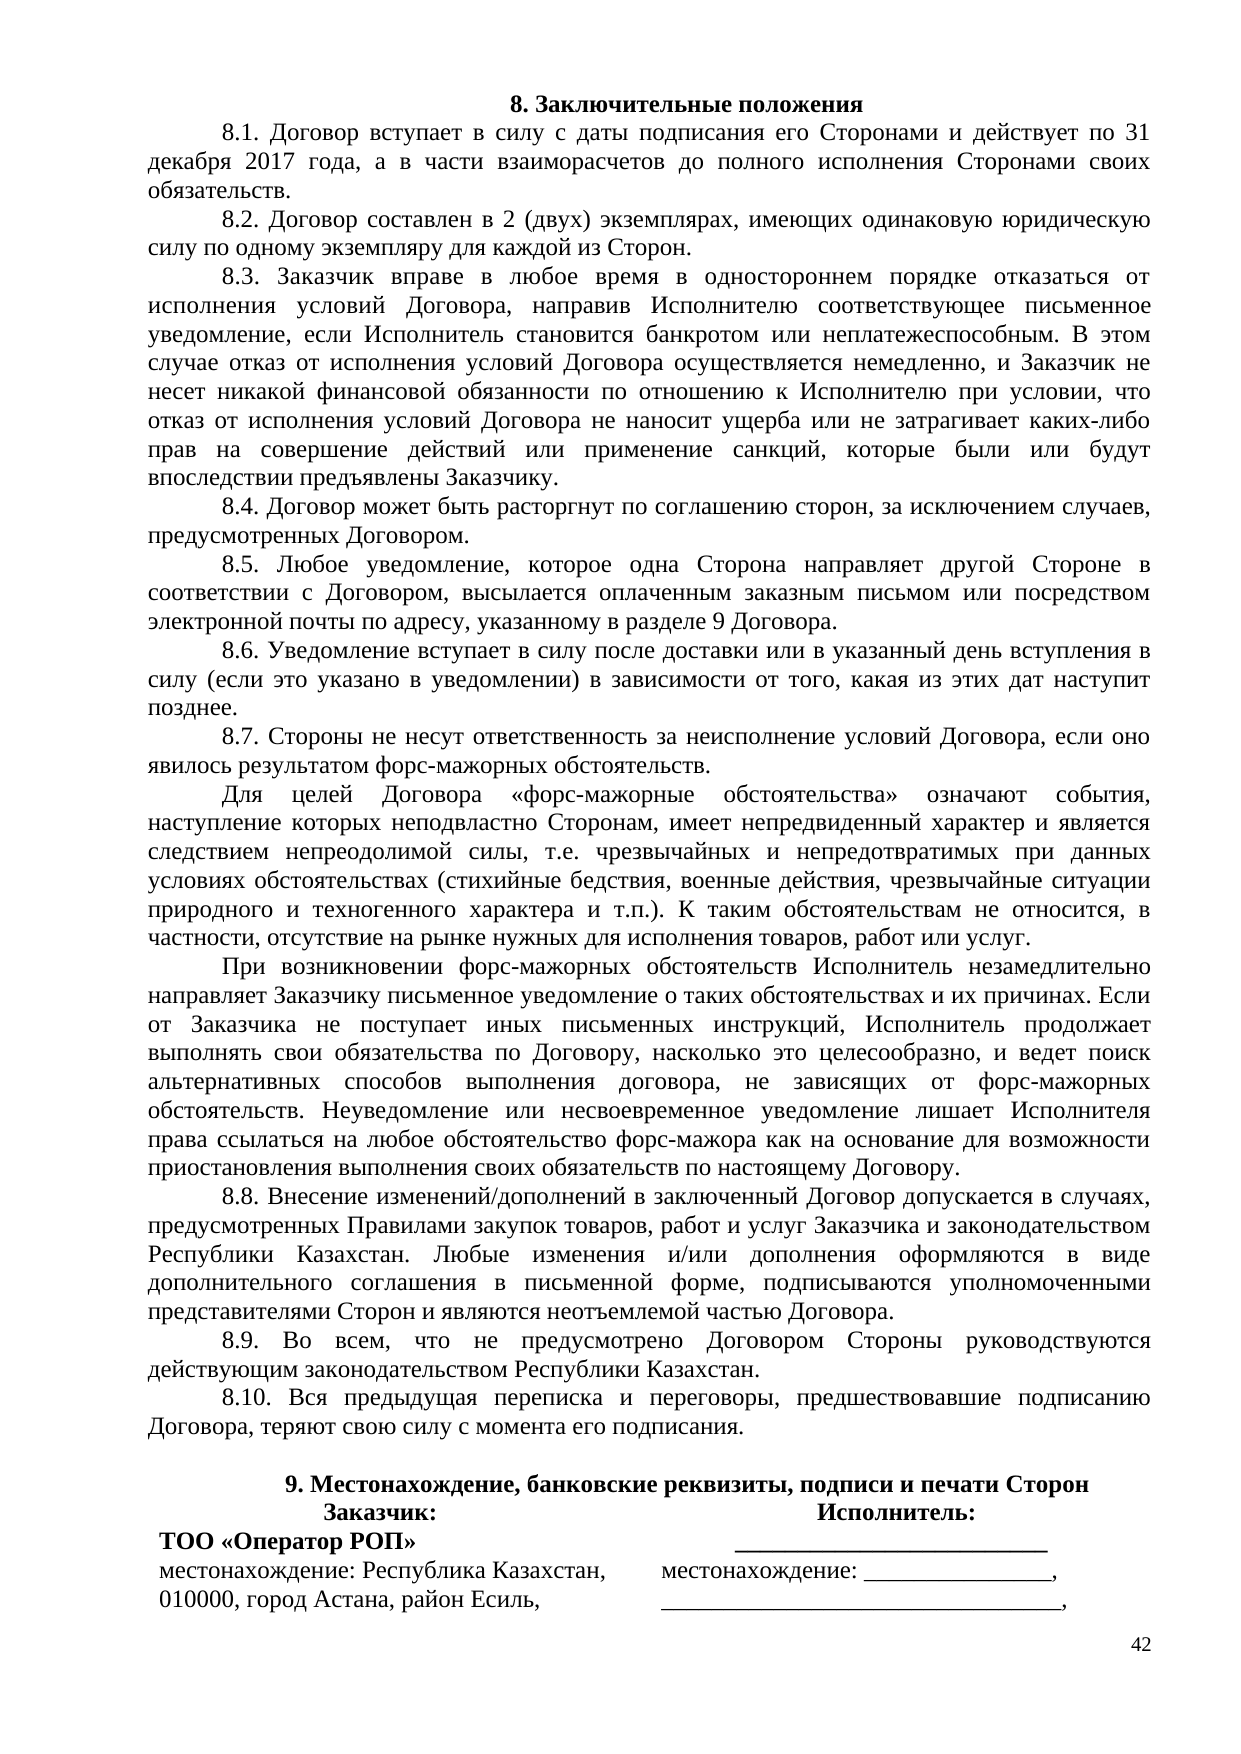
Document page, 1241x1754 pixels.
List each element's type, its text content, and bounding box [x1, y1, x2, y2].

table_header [650, 1526, 1155, 1612]
text 8. Заключительные положения [148, 89, 1152, 117]
text 8.8. Внесение изменений/дополнений в заключенный Договор допускается в случаях, предусмотренных Правилами закупок товаров, работ и услуг Заказчика и законодательством Республики Казахстан. Любые изменения и/или дополнения оформляются в виде дополнительного соглашения в письменной форме, подписываются уполномоченными представителями Сторон и являются неотъемлемой частью Договора. [148, 1181, 1152, 1325]
text 8.5. Любое уведомление, которое одна Сторона направляет другой Стороне в соответствии с Договором, высылается оплаченным заказным письмом или посредством электронной почты по адресу, указанному в разделе 9 Договора. [148, 549, 1152, 635]
text 8.1. Договор вступает в силу с даты подписания его Сторонами и действует по 31 декабря 2017 года, а в части взаиморасчетов до полного исполнения Сторонами своих обязательств. [148, 117, 1152, 204]
text 9. Местонахождение, банковские реквизиты, подписи и печати Сторон [223, 1469, 1152, 1497]
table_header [74, 1526, 650, 1612]
text 8.7. Стороны не несут ответственность за неисполнение условий Договора, если оно явилось результатом форс-мажорных обстоятельств. [148, 721, 1152, 779]
text 8.3. Заказчик вправе в любое время в одностороннем порядке отказаться от исполнения условий Договора, направив Исполнителю соответствующее письменное уведомление, если Исполнитель становится банкротом или неплатежеспособным. В этом случае отказ от исполнения условий Договора осуществляется немедленно, и Заказчик не несет никакой финансовой обязанности по отношению к Исполнителю при условии, что отказ от исполнения условий Договора не наносит ущерба или не затрагивает каких-либо прав на совершение действий или применение санкций, которые были или будут впоследствии предъявлены Заказчику. [148, 261, 1152, 491]
text При возникновении форс-мажорных обстоятельств Исполнитель незамедлительно направляет Заказчику письменное уведомление о таких обстоятельствах и их причинах. Если от Заказчика не поступает иных письменных инструкций, Исполнитель продолжает выполнять свои обязательства по Договору, насколько это целесообразно, и ведет поиск альтернативных способов выполнения договора, не зависящих от форс-мажорных обстоятельств. Неуведомление или несвоевременное уведомление лишает Исполнителя права ссылаться на любое обстоятельство форс-мажора как на основание для возможности приостановления выполнения своих обязательств по настоящему Договору. [148, 951, 1152, 1181]
text 8.9. Во всем, что не предусмотрено Договором Стороны руководствуются действующим законодательством Республики Казахстан. [148, 1325, 1152, 1382]
text Для целей Договора «форс-мажорные обстоятельства» означают события, наступление которых неподвластно Сторонам, имеет непредвиденный характер и является следствием непреодолимой силы, т.е. чрезвычайных и непредотвратимых при данных условиях обстоятельствах (стихийные бедствия, военные действия, чрезвычайные ситуации природного и техногенного характера и т.п.). К таким обстоятельствам не относится, в частности, отсутствие на рынке нужных для исполнения товаров, работ или услуг. [148, 779, 1152, 951]
text 8.2. Договор составлен в 2 (двух) экземплярах, имеющих одинаковую юридическую силу по одному экземпляру для каждой из Сторон. [148, 204, 1152, 261]
text 8.10. Вся предыдущая переписка и переговоры, предшествовавшие подписанию Договора, теряют свою силу с момента его подписания. [148, 1382, 1152, 1440]
text 8.6. Уведомление вступает в силу после доставки или в указанный день вступления в силу (если это указано в уведомлении) в зависимости от того, какая из этих дат наступит позднее. [148, 635, 1152, 721]
text Заказчик: Исполнитель: [148, 1497, 1152, 1526]
text 8.4. Договор может быть расторгнут по соглашению сторон, за исключением случаев, предусмотренных Договором. [148, 491, 1152, 549]
